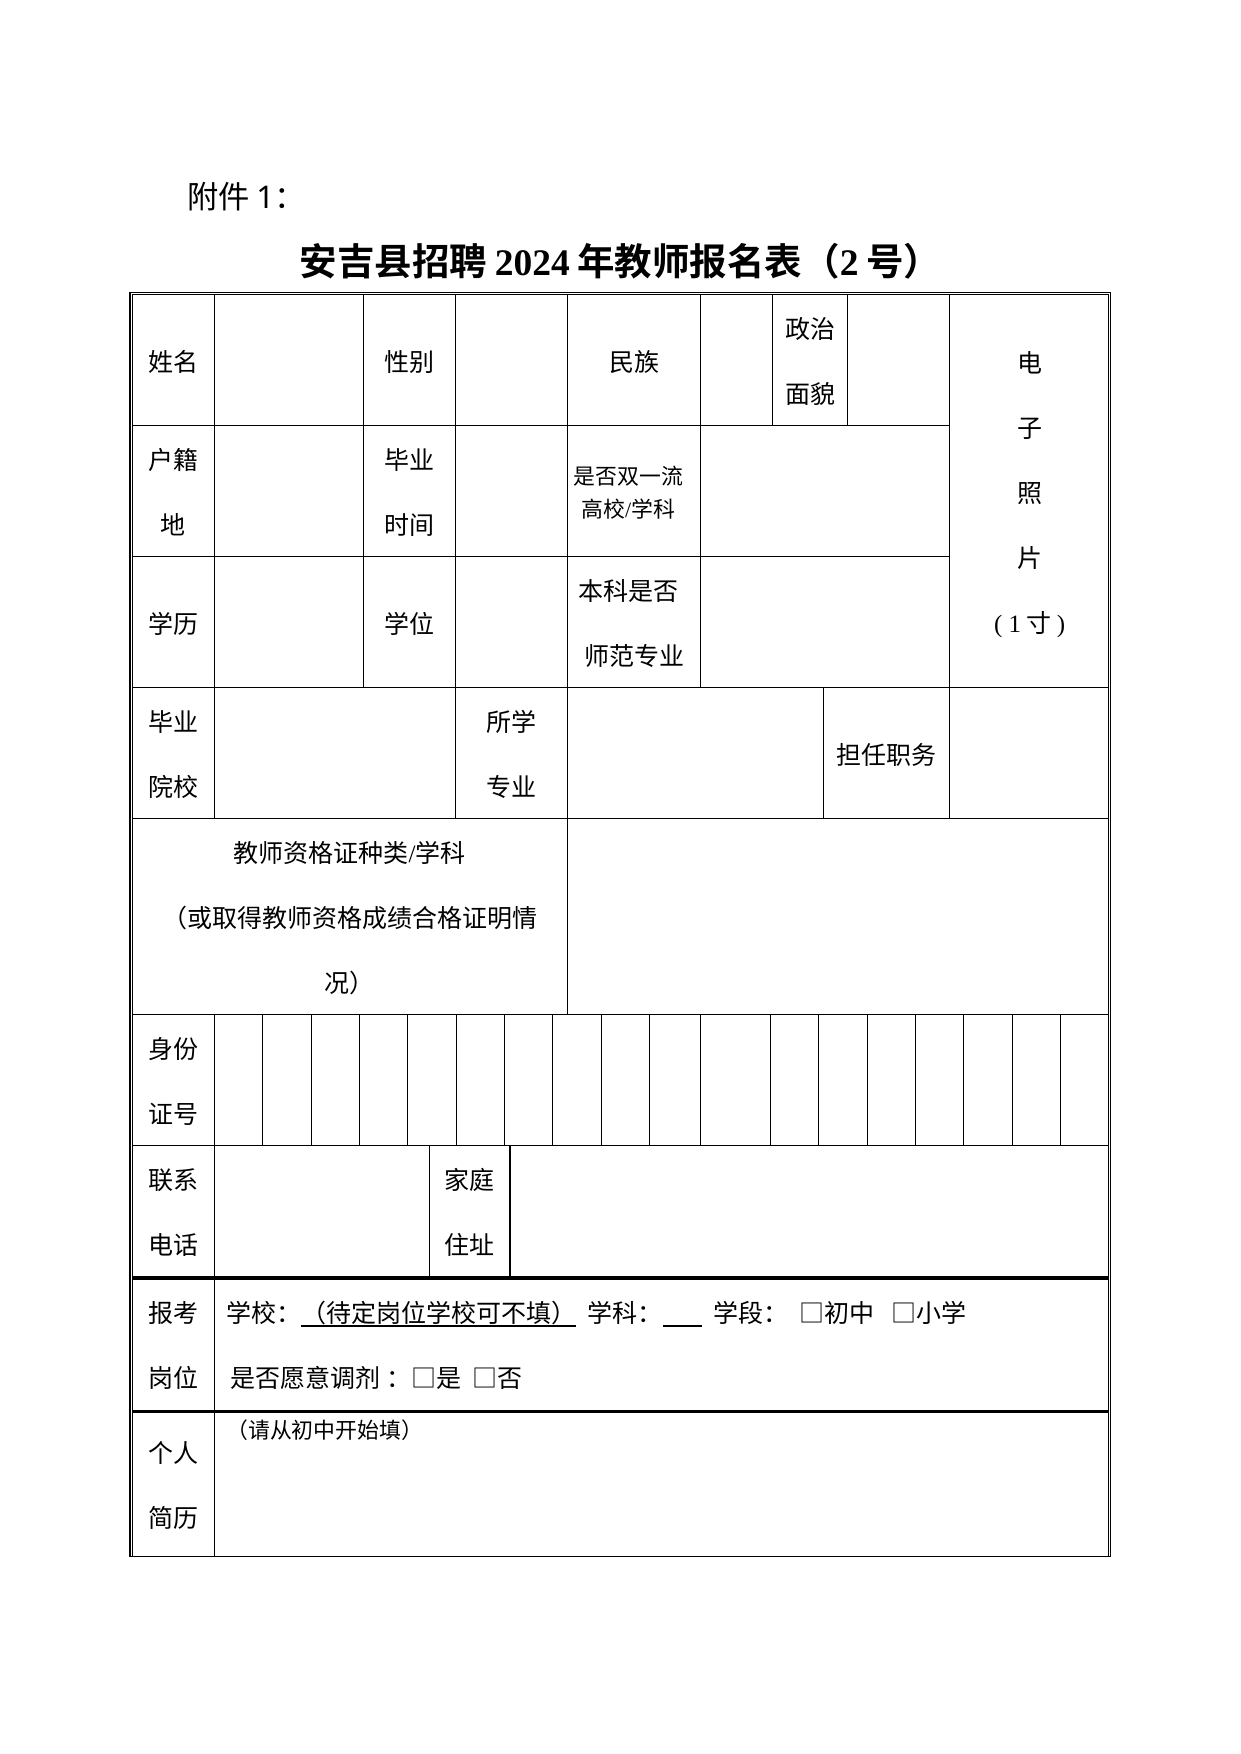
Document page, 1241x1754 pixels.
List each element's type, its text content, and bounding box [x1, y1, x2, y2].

table_cell 是否双一流高校/学科 [568, 426, 700, 556]
table_cell [868, 1015, 915, 1145]
table_cell 毕业时间 [364, 426, 455, 556]
table_cell 户籍地 [133, 426, 214, 556]
table_cell [360, 1015, 407, 1145]
table_cell [505, 1015, 552, 1145]
table_cell [916, 1015, 963, 1145]
table_cell （请从初中开始填） [215, 1413, 1108, 1556]
table_cell [950, 688, 1108, 818]
table_cell [553, 1015, 601, 1145]
table_cell [964, 1015, 1012, 1145]
table_cell 教师资格证种类/学科 （或取得教师资格成绩合格证明情况） [133, 819, 567, 1014]
table_cell [312, 1015, 359, 1145]
table_cell [701, 426, 949, 556]
table_cell [511, 1146, 1108, 1276]
text 安吉县招聘2024年教师报名表（2号） [187, 227, 1053, 292]
table_cell 学位 [364, 557, 455, 687]
table_cell 毕业院校 [133, 688, 214, 818]
text 附件1： [187, 162, 1053, 227]
table_cell [408, 1015, 456, 1145]
table_cell 报考 岗位 [133, 1280, 214, 1409]
table_header [215, 295, 363, 425]
table_cell [215, 1146, 429, 1276]
table_cell [1013, 1015, 1060, 1145]
table_cell [215, 426, 363, 556]
table_cell 个人 简历 [133, 1413, 214, 1556]
table_header [456, 295, 567, 425]
table_cell [568, 819, 1108, 1014]
table_cell 学校：（待定岗位学校可不填） 学科： 学段： □初中 □小学 是否愿意调剂 ：□是 □否 [215, 1280, 1108, 1409]
table_cell 本科是否 师范专业 [568, 557, 700, 687]
table_cell [602, 1015, 649, 1145]
table_header 性别 [364, 295, 455, 425]
table_cell 学历 [133, 557, 214, 687]
table_header 姓名 [133, 295, 214, 425]
table_cell [456, 426, 567, 556]
table_cell [263, 1015, 311, 1145]
table_cell [701, 557, 949, 687]
table_cell 身份证号 [133, 1015, 214, 1145]
table_header 政治面貌 [773, 295, 847, 425]
table_cell [819, 1015, 867, 1145]
table_cell [1061, 1015, 1108, 1145]
table_header [701, 295, 772, 425]
table_header [848, 295, 949, 425]
table_cell [215, 557, 363, 687]
table_cell [457, 1015, 504, 1145]
table_cell 所学 专业 [456, 688, 567, 818]
table_cell [456, 557, 567, 687]
table_header 电 子 照 片 ( 1寸 ) [950, 295, 1108, 687]
table_header 民族 [568, 295, 700, 425]
table_cell 担任职务 [824, 688, 949, 818]
table_cell 家庭 住址 [430, 1146, 509, 1276]
table_cell [701, 1015, 770, 1145]
table_cell [215, 688, 455, 818]
table_cell 联系电话 [133, 1146, 214, 1276]
table_cell [650, 1015, 700, 1145]
table_cell [568, 688, 823, 818]
table_cell [215, 1015, 262, 1145]
table_cell [771, 1015, 818, 1145]
